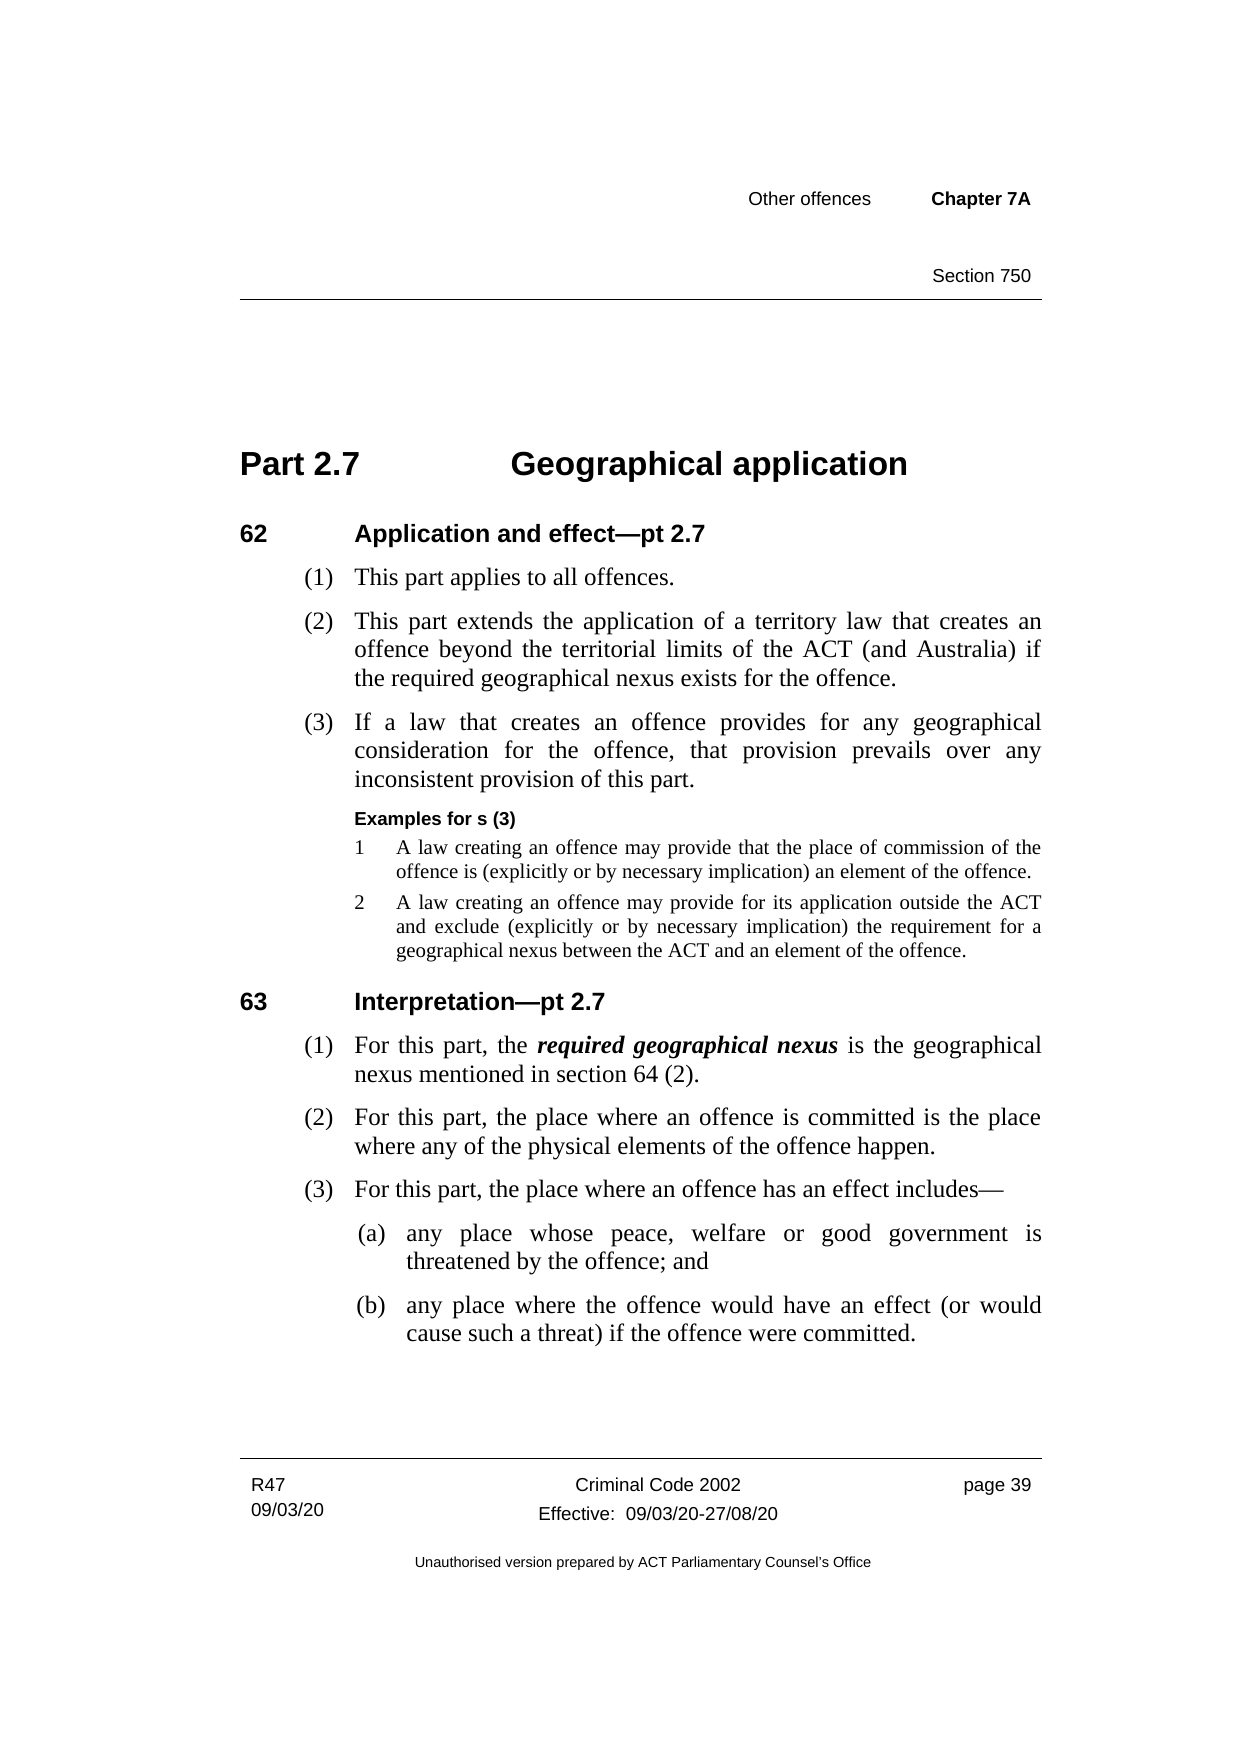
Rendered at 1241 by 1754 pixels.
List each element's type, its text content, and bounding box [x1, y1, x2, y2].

text (2) For this part, the place where an offence is committed is the place where any of the physical elements of the offence happen. [239, 1102, 1042, 1160]
text 63 Interpretation—pt 2.7 [239, 987, 1042, 1016]
text (1) For this part, the required geographical nexus is the geographical nexus mentioned in section 64 (2). [239, 1030, 1042, 1088]
text (b) any place where the offence would have an effect (or would cause such a threat) if the offence were committed. [239, 1290, 1042, 1347]
text (1) This part applies to all offences. [239, 562, 1042, 591]
text Examples for s (3) [354, 807, 1042, 829]
text 62 Application and effect—pt 2.7 [239, 519, 1042, 548]
text 2 A law creating an offence may provide for its application outside the ACT and exclude (explicitly or by necessary implication) the requirement for a geographical nexus between the ACT and an element of the offence. [354, 890, 1042, 962]
text (a) any place whose peace, welfare or good government is threatened by the offence; and [239, 1218, 1042, 1275]
text 1 A law creating an offence may provide that the place of commission of the offence is (explicitly or by necessary implication) an element of the offence. [354, 835, 1042, 883]
text Part 2.7 Geographical application [239, 444, 1042, 482]
text (3) For this part, the place where an offence has an effect includes— [239, 1174, 1042, 1203]
text (2) This part extends the application of a territory law that creates an offence beyond the territorial limits of the ACT (and ) if the required geographical nexus exists for the offence. [239, 606, 1042, 692]
text (3) If a law that creates an offence provides for any geographical consideration for the offence, that provision prevails over any inconsistent provision of this part. [239, 707, 1042, 793]
